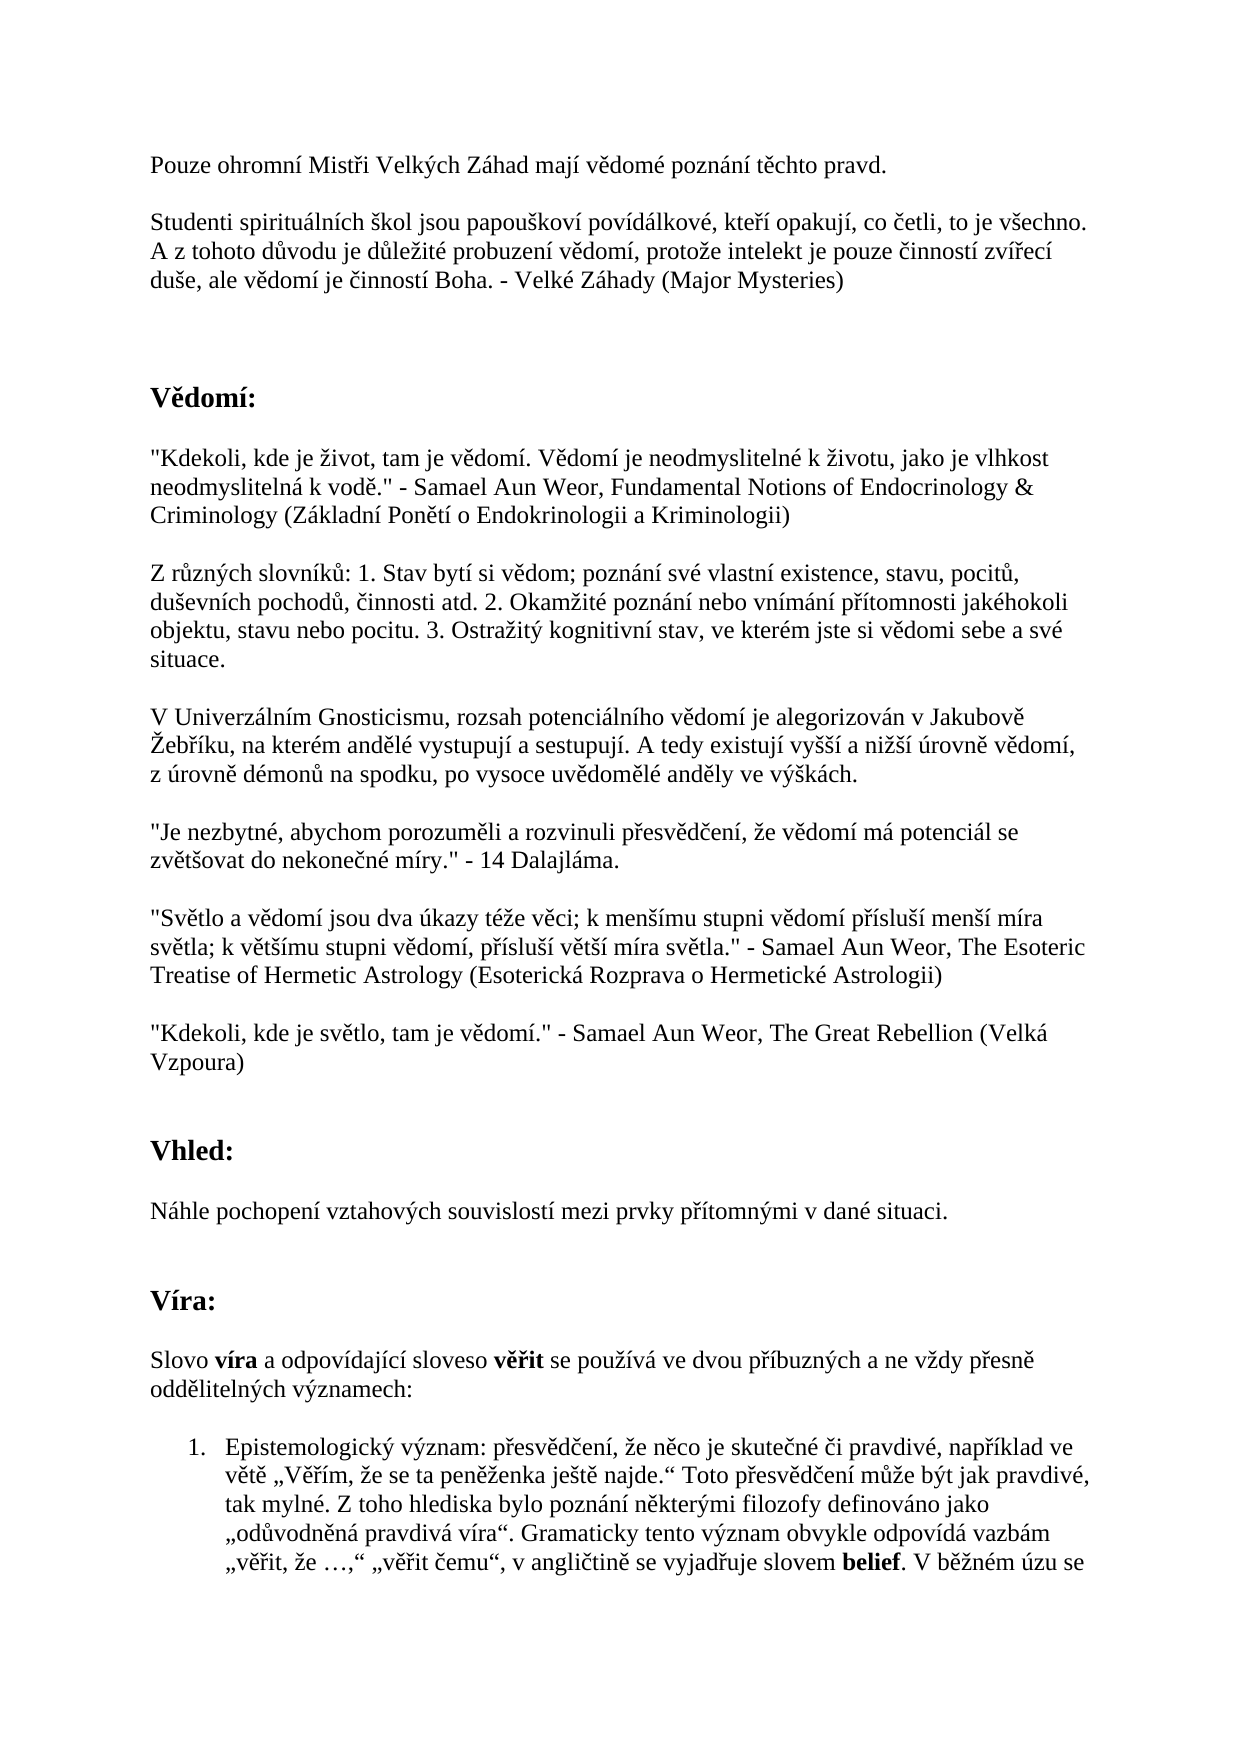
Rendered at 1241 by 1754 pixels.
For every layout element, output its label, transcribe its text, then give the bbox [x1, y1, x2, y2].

text Slovo víra a odpovídající sloveso věřit se používá ve dvou příbuzných a ne vždy přesně oddělitelných významech: [150, 1346, 1090, 1403]
text "Světlo a vědomí jsou dva úkazy téže věci; k menšímu stupni vědomí přísluší menší míra světla; k většímu stupni vědomí, přísluší větší míra světla." - Samael Aun Weor, The Esoteric Treatise of Hermetic Astrology (Esoterická Rozprava o Hermetické Astrologii) [150, 903, 1090, 989]
text Z různých slovníků: 1. Stav bytí si vědom; poznání své vlastní existence, stavu, pocitů, duševních pochodů, činnosti atd. 2. Okamžité poznání nebo vnímání přítomnosti jakéhokoli objektu, stavu nebo pocitu. 3. Ostražitý kognitivní stav, ve kterém jste si vědomi sebe a své situace. [150, 558, 1090, 673]
text "Kdekoli, kde je život, tam je vědomí. Vědomí je neodmyslitelné k životu, jako je vlhkost neodmyslitelná k vodě." - Samael Aun Weor, Fundamental Notions of Endocrinology & Criminology (Základní Ponětí o Endokrinologii a Kriminologii) [150, 443, 1090, 529]
text Náhle pochopení vztahových souvislostí mezi prvky přítomnými v dané situaci. [150, 1196, 1090, 1225]
text "Kdekoli, kde je světlo, tam je vědomí." - Samael Aun Weor, The Great Rebellion (Velká Vzpoura) [150, 1018, 1090, 1076]
text Studenti spirituálních škol jsou papouškoví povídálkové, kteří opakují, co četli, to je všechno. A z tohoto důvodu je důležité probuzení vědomí, protože intelekt je pouze činností zvířecí duše, ale vědomí je činností Boha. - Velké Záhady (Major Mysteries) [150, 207, 1090, 322]
text "Je nezbytné, abychom porozuměli a rozvinuli přesvědčení, že vědomí má potenciál se zvětšovat do nekonečné míry." - 14 Dalajláma. [150, 817, 1090, 874]
subtitle Vědomí: [150, 380, 1090, 414]
text Pouze ohromní Mistři Velkých Záhad mají vědomé poznání těchto pravd. [150, 150, 1090, 179]
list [187, 1432, 1090, 1576]
text V Univerzálním Gnosticismu, rozsah potenciálního vědomí je alegorizován v Jakubově Žebříku, na kterém andělé vystupují a sestupují. A tedy existují vyšší a nižší úrovně vědomí, z úrovně démonů na spodku, po vysoce uvědomělé anděly ve výškách. [150, 702, 1090, 788]
subtitle Víra: [150, 1283, 1090, 1316]
subtitle Vhled: [150, 1133, 1090, 1167]
